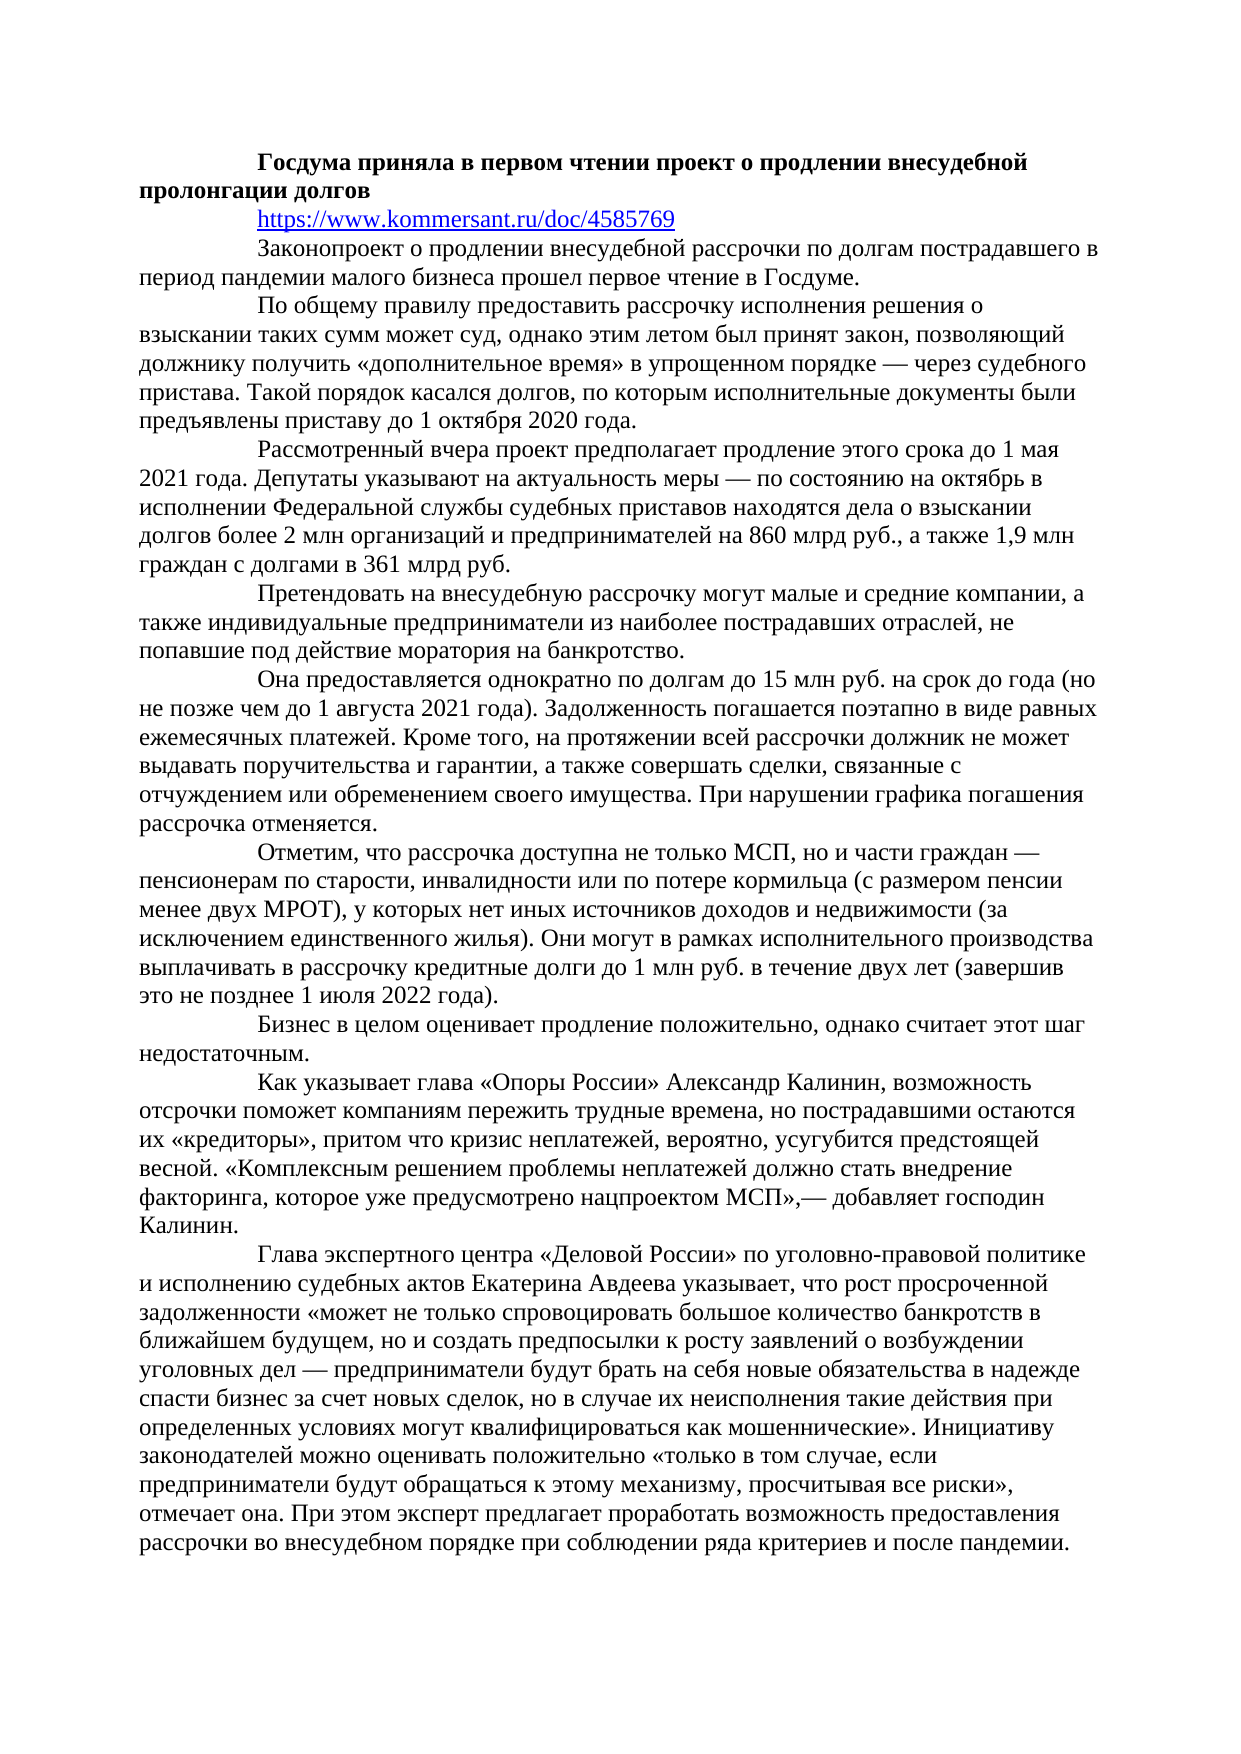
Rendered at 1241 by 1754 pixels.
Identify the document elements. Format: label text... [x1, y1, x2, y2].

text По общему правилу предоставить рассрочку исполнения решения о взыскании таких сумм может суд, однако этим летом был принят закон, позволяющий должнику получить «дополнительное время» в упрощенном порядке — через судебного пристава. Такой порядок касался долгов, по которым исполнительные документы были предъявлены приставу до 1 октября 2020 года. [139, 291, 1101, 434]
text Она предоставляется однократно по долгам до 15 млн руб. на срок до года (но не позже чем до 1 августа 2021 года). Задолженность погашается поэтапно в виде равных ежемесячных платежей. Кроме того, на протяжении всей рассрочки должник не может выдавать поручительства и гарантии, а также совершать сделки, связанные с отчуждением или обременением своего имущества. При нарушении графика погашения рассрочка отменяется. [139, 664, 1101, 837]
text Глава экспертного центра «Деловой России» по уголовно-правовой политике и исполнению судебных актов Екатерина Авдеева указывает, что рост просроченной задолженности «может не только спровоцировать большое количество банкротств в ближайшем будущем, но и создать предпосылки к росту заявлений о возбуждении уголовных дел — предприниматели будут брать на себя новые обязательства в надежде спасти бизнес за счет новых сделок, но в случае их неисполнения такие действия при определенных условиях могут квалифицироваться как мошеннические». Инициативу законодателей можно оценивать положительно «только в том случае, если предприниматели будут обращаться к этому механизму, просчитывая все риски», отмечает она. При этом эксперт предлагает проработать возможность предоставления рассрочки во внесудебном порядке при соблюдении ряда критериев и после пандемии. [139, 1239, 1101, 1556]
text Рассмотренный вчера проект предполагает продление этого срока до 1 мая 2021 года. Депутаты указывают на актуальность меры — по состоянию на октябрь в исполнении Федеральной службы судебных приставов находятся дела о взыскании долгов более 2 млн организаций и предпринимателей на 860 млрд руб., а также 1,9 млн граждан с долгами в 361 млрд руб. [139, 434, 1101, 578]
text Госдума приняла в первом чтении проект о продлении внесудебной пролонгации долгов [139, 147, 1101, 204]
text Бизнес в целом оценивает продление положительно, однако считает этот шаг недостаточным. [139, 1009, 1101, 1067]
text Законопроект о продлении внесудебной рассрочки по долгам пострадавшего в период пандемии малого бизнеса прошел первое чтение в Госдуме. [139, 233, 1101, 291]
text https://www.kommersant.ru/doc/4585769 [139, 204, 1101, 233]
text Отметим, что рассрочка доступна не только МСП, но и части граждан — пенсионерам по старости, инвалидности или по потере кормильца (с размером пенсии менее двух МРОТ), у которых нет иных источников доходов и недвижимости (за исключением единственного жилья). Они могут в рамках исполнительного производства выплачивать в рассрочку кредитные долги до 1 млн руб. в течение двух лет (завершив это не позднее 1 июля 2022 года). [139, 837, 1101, 1009]
text Претендовать на внесудебную рассрочку могут малые и средние компании, а также индивидуальные предприниматели из наиболее пострадавших отраслей, не попавшие под действие моратория на банкротство. [139, 578, 1101, 664]
text Как указывает глава «Опоры России» Александр Калинин, возможность отсрочки поможет компаниям пережить трудные времена, но пострадавшими остаются их «кредиторы», притом что кризис неплатежей, вероятно, усугубится предстоящей весной. «Комплексным решением проблемы неплатежей должно стать внедрение факторинга, которое уже предусмотрено нацпроектом МСП»,— добавляет господин Калинин. [139, 1067, 1101, 1239]
